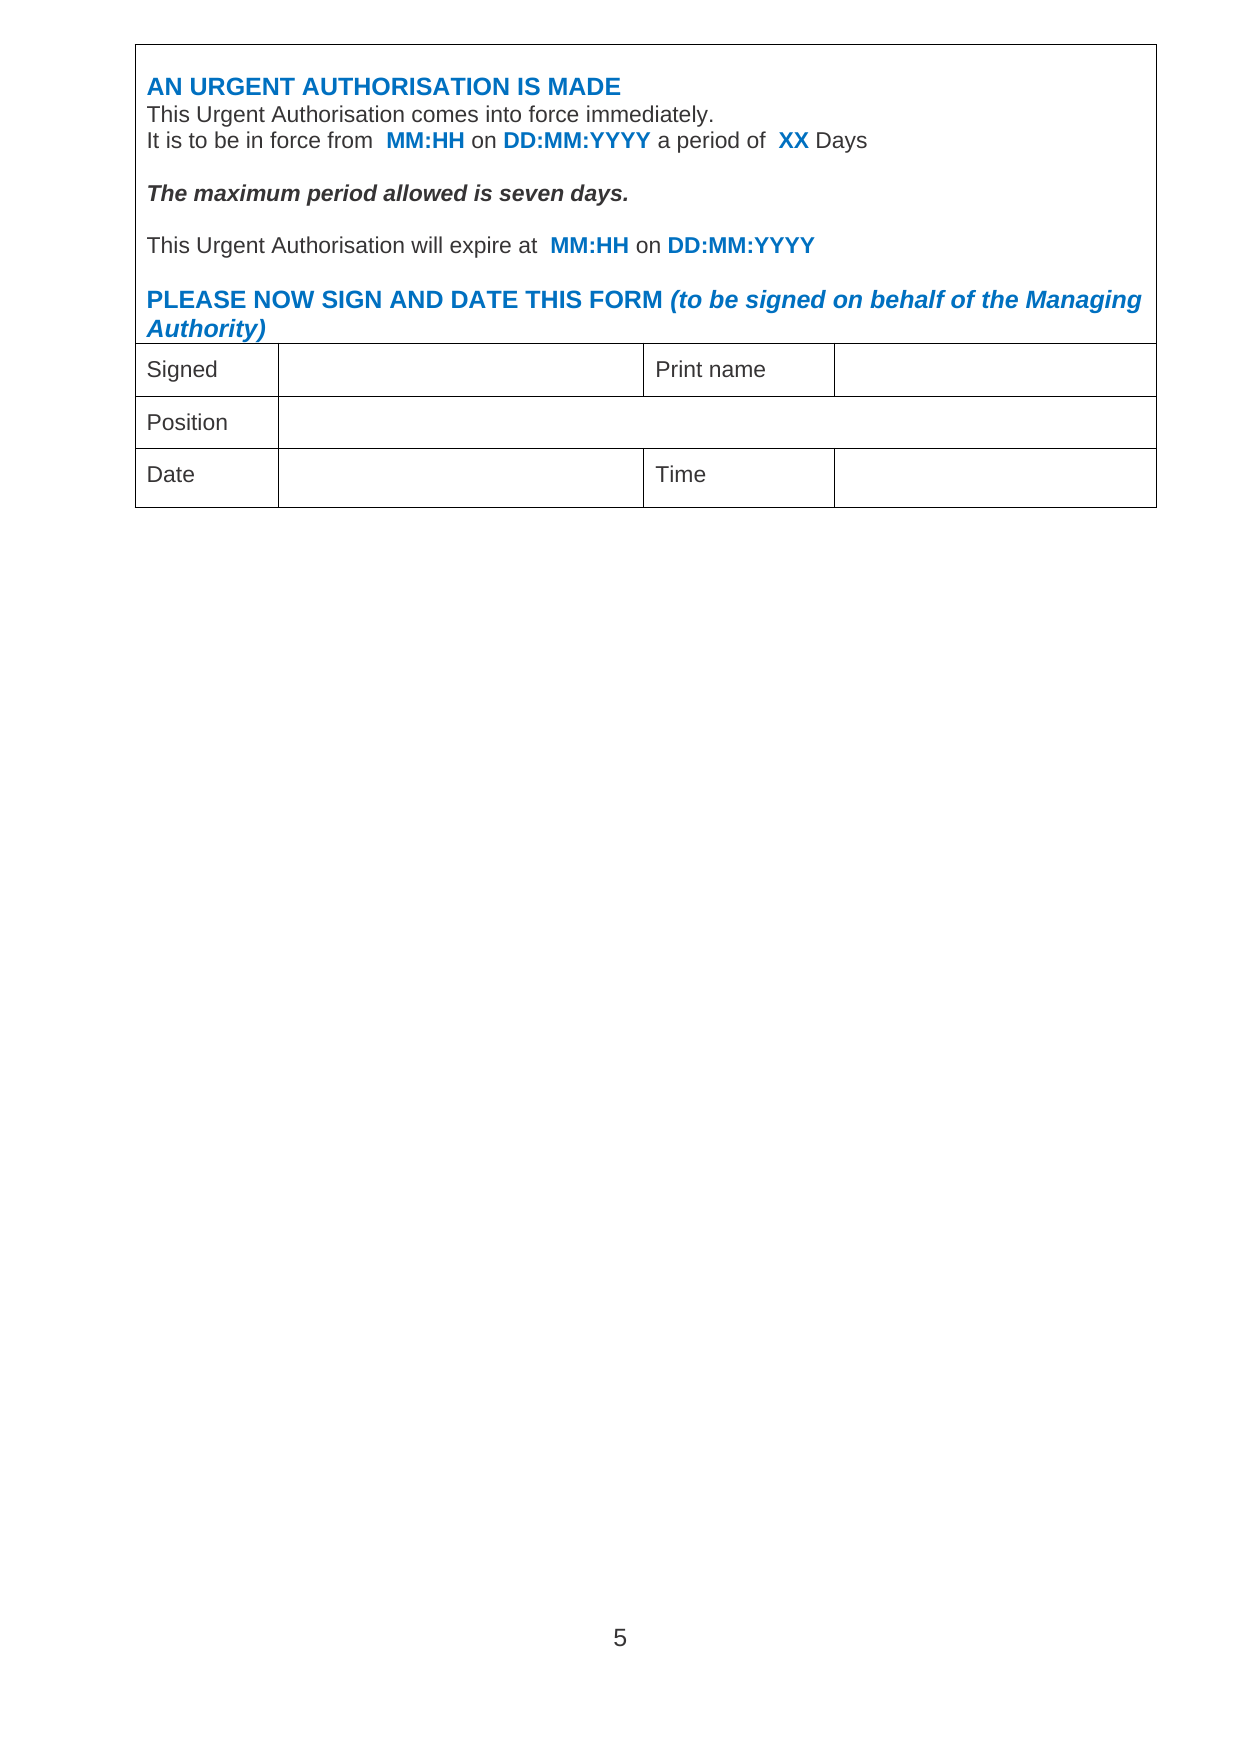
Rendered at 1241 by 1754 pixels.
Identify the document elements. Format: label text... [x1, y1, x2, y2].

table_cell [279, 344, 643, 396]
table_cell Position [136, 397, 278, 448]
table_cell AN URGENT AUTHORISATION IS MADE This Urgent Authorisation comes into force immediately. It is to be in force from MM:HH on DD:MM:YYYY a period of XX Days The maximum period allowed is seven days. This Urgent Authorisation will expire at MM:HH on DD:MM:YYYY PLEASE NOW SIGN AND DATE THIS FORM (to be signed on behalf of the Managing Authority) [136, 45, 1156, 342]
table_cell [279, 397, 1156, 448]
table_cell [835, 449, 1156, 507]
table_cell [279, 449, 643, 507]
table_cell Date [136, 449, 278, 507]
table_cell Signed [136, 344, 278, 396]
table_cell Time [644, 449, 834, 507]
table_cell Print name [644, 344, 834, 396]
table_cell [835, 344, 1156, 396]
